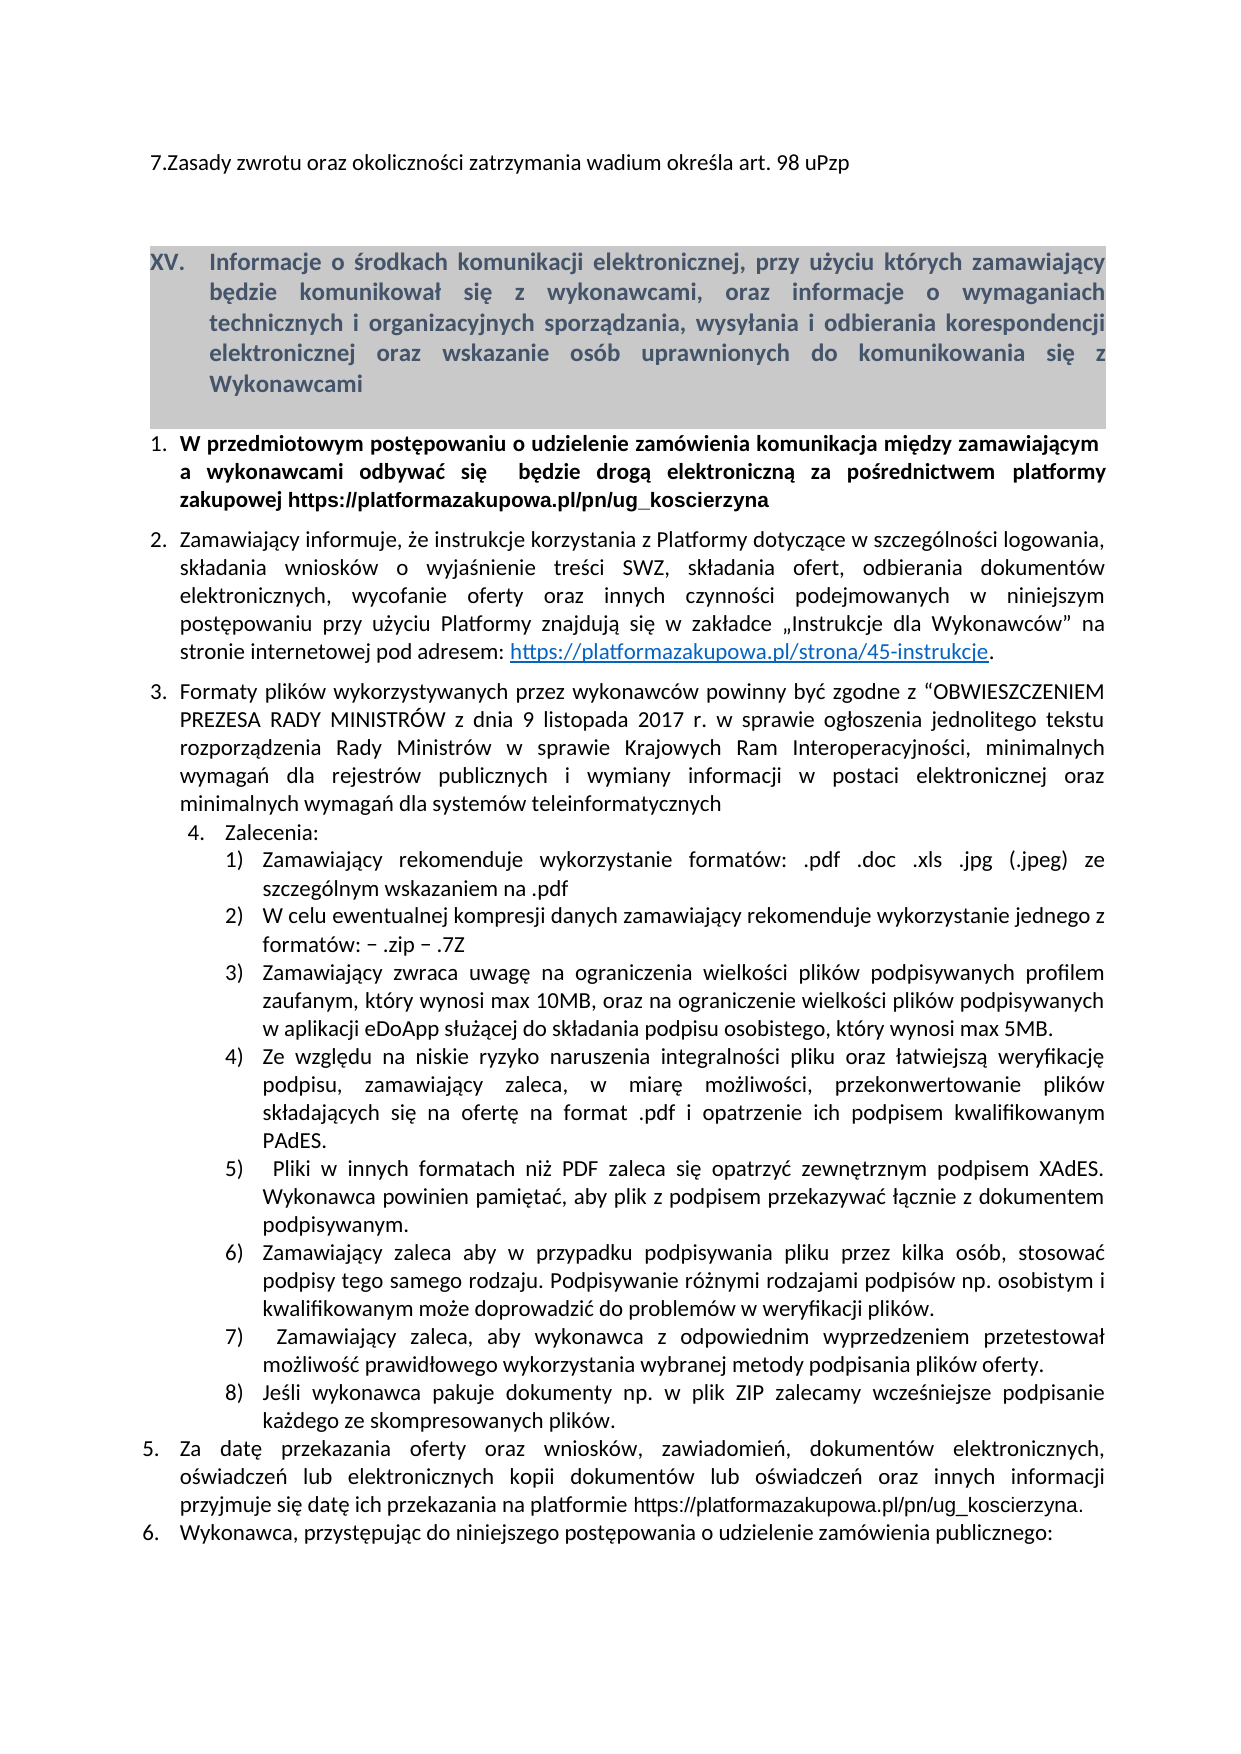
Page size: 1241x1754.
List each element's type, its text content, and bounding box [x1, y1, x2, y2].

list Zamawiający rekomenduje wykorzystanie formatów: .pdf .doc .xls .jpg (.jpeg) ze szczególnym wskazaniem na .pdf [225, 846, 1106, 902]
list Zamawiający informuje, że instrukcje korzystania z Platformy dotyczące w szczególności logowania, składania wniosków o wyjaśnienie treści SWZ, składania ofert, odbierania dokumentów elektronicznych, wycofanie oferty oraz innych czynności podejmowanych w niniejszym postępowaniu przy użyciu Platformy znajdują się w zakładce „Instrukcje dla Wykonawców” na stronie internetowej pod adresem: https://platformazakupowa.pl/strona/45-instrukcje. [150, 525, 1106, 665]
list Jeśli wykonawca pakuje dokumenty np. w plik ZIP zalecamy wcześniejsze podpisanie każdego ze skompresowanych plików. [225, 1378, 1106, 1434]
list Ze względu na niskie ryzyko naruszenia integralności pliku oraz łatwiejszą weryfikację podpisu, zamawiający zaleca, w miarę możliwości, przekonwertowanie plików składających się na ofertę na format .pdf i opatrzenie ich podpisem kwalifikowanym PAdES. [225, 1042, 1106, 1154]
text 7.Zasady zwrotu oraz okoliczności zatrzymania wadium określa art. 98 uPzp [150, 148, 1106, 176]
list Pliki w innych formatach niż PDF zaleca się opatrzyć zewnętrznym podpisem XAdES. Wykonawca powinien pamiętać, aby plik z podpisem przekazywać łącznie z dokumentem podpisywanym. [225, 1154, 1106, 1238]
list Formaty plików wykorzystywanych przez wykonawców powinny być zgodne z “OBWIESZCZENIEM PREZESA RADY MINISTRÓW z dnia 9 listopada 2017 r. w sprawie ogłoszenia jednolitego tekstu rozporządzenia Rady Ministrów w sprawie Krajowych Ram Interoperacyjności, minimalnych wymagań dla rejestrów publicznych i wymiany informacji w postaci elektronicznej oraz minimalnych wymagań dla systemów teleinformatycznych [150, 677, 1106, 818]
list Zamawiający zaleca, aby wykonawca z odpowiednim wyprzedzeniem przetestował możliwość prawidłowego wykorzystania wybranej metody podpisania plików oferty. [225, 1322, 1106, 1378]
list Zamawiający zaleca aby w przypadku podpisywania pliku przez kilka osób, stosować podpisy tego samego rodzaju. Podpisywanie różnymi rodzajami podpisów np. osobistym i kwalifikowanym może doprowadzić do problemów w weryfikacji plików. [225, 1238, 1106, 1322]
list Wykonawca, przystępując do niniejszego postępowania o udzielenie zamówienia publicznego: [142, 1518, 1106, 1546]
list Zalecenia: [187, 818, 1106, 846]
list Zamawiający zwraca uwagę na ograniczenia wielkości plików podpisywanych profilem zaufanym, który wynosi max 10MB, oraz na ograniczenie wielkości plików podpisywanych w aplikacji eDoApp służącej do składania podpisu osobistego, który wynosi max 5MB. [225, 958, 1106, 1042]
list W celu ewentualnej kompresji danych zamawiający rekomenduje wykorzystanie jednego z formatów: − .zip − .7Z [225, 902, 1106, 958]
list Za datę przekazania oferty oraz wniosków, zawiadomień, dokumentów elektronicznych, oświadczeń lub elektronicznych kopii dokumentów lub oświadczeń oraz innych informacji przyjmuje się datę ich przekazania na platformie https://platformazakupowa.pl/pn/ug_koscierzyna. [142, 1434, 1106, 1518]
list W przedmiotowym postępowaniu o udzielenie zamówienia komunikacja między zamawiającym a wykonawcami odbywać się będzie drogą elektroniczną za pośrednictwem platformy zakupowej https://platformazakupowa.pl/pn/ug_koscierzyna [150, 429, 1106, 513]
list Informacje o środkach komunikacji elektronicznej, przy użyciu których zamawiający będzie komunikował się z wykonawcami, oraz informacje o wymaganiach technicznych i organizacyjnych sporządzania, wysyłania i odbierania korespondencji elektronicznej oraz wskazanie osób uprawnionych do komunikowania się z Wykonawcami [150, 246, 1106, 398]
